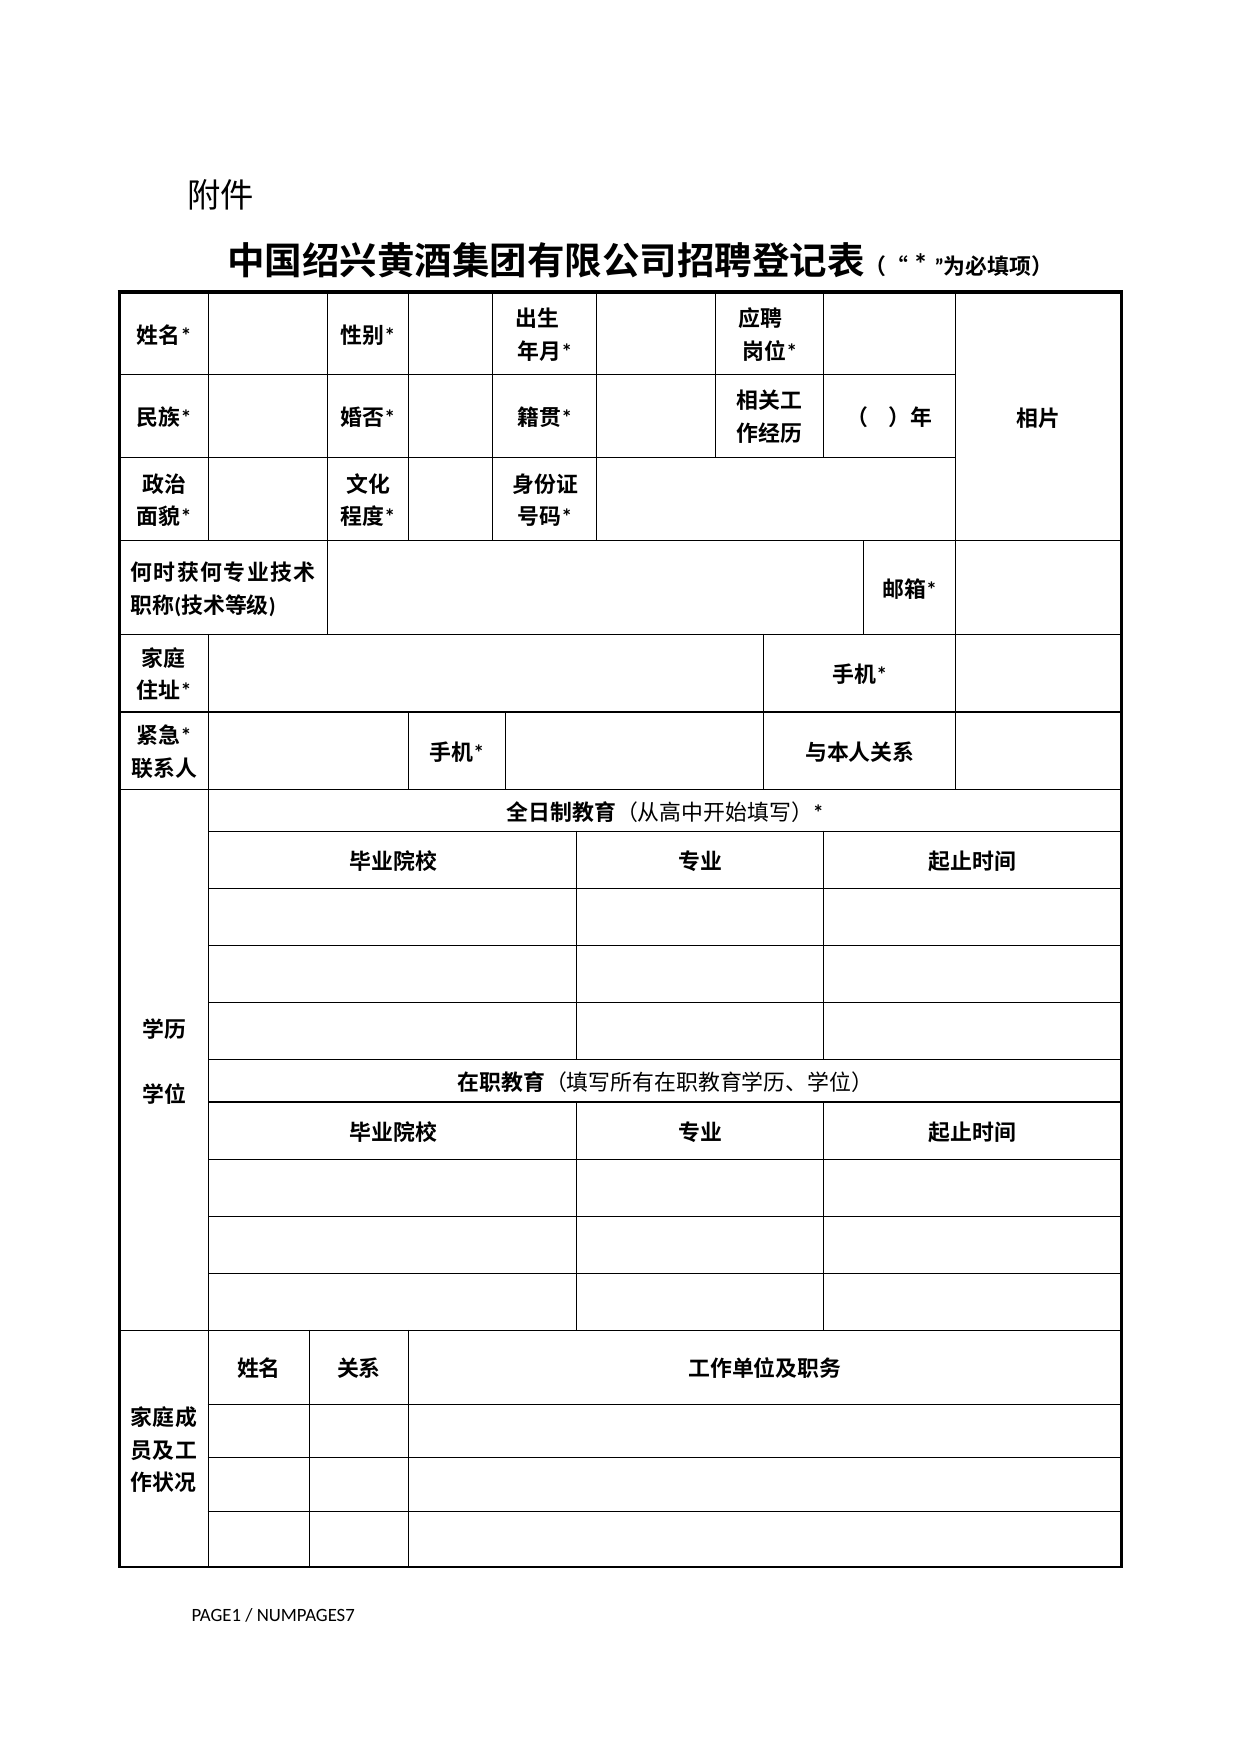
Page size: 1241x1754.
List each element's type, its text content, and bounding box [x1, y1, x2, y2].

table_cell [209, 1160, 576, 1216]
table_cell [824, 889, 1120, 945]
table_header 应聘 岗位* [716, 294, 823, 373]
table_cell 全日制教育（从高中开始填写）* [209, 790, 1120, 831]
table_cell [824, 946, 1120, 1002]
table_header 出生 年月* [493, 294, 596, 373]
table_cell 何时获何专业技术职称(技术等级) [121, 541, 327, 634]
table_cell [409, 1458, 1120, 1511]
table_cell [824, 1003, 1120, 1059]
table_cell 毕业院校 [209, 832, 576, 888]
table_cell [409, 1405, 1120, 1457]
table_cell 家庭 住址* [121, 635, 208, 711]
table_cell [209, 1274, 576, 1330]
table_cell 起止时间 [824, 832, 1120, 888]
table_cell 专业 [577, 1103, 823, 1158]
table_cell 关系 [310, 1331, 408, 1403]
table_cell [209, 946, 576, 1002]
table_cell 家庭成员及工作状况 [121, 1331, 208, 1566]
table_cell 手机* [764, 635, 955, 711]
table_cell [577, 889, 823, 945]
table_cell [209, 1512, 309, 1566]
table_cell [328, 541, 863, 634]
table_header 性别* [328, 294, 408, 373]
table_cell [209, 375, 327, 457]
text 中国绍兴黄酒集团有限公司招聘登记表（“ * ”为必填项） [187, 225, 1053, 290]
table_cell [209, 635, 763, 711]
table_cell 专业 [577, 832, 823, 888]
table_cell [409, 1512, 1120, 1566]
table_cell [209, 713, 408, 789]
text 附件 [187, 160, 1053, 225]
table_cell 籍贯* [493, 375, 596, 457]
table_header [824, 294, 955, 373]
table_cell [310, 1458, 408, 1511]
table_cell [310, 1512, 408, 1566]
table_cell 文化程度* [328, 458, 408, 540]
table_cell 起止时间 [824, 1103, 1120, 1158]
table_cell [506, 713, 763, 789]
table_header 相片 [956, 294, 1120, 540]
table_cell [577, 1217, 823, 1273]
table_cell [577, 1003, 823, 1059]
table_cell [209, 1003, 576, 1059]
table_cell [209, 458, 327, 540]
table_header [409, 294, 492, 373]
table_cell 毕业院校 [209, 1103, 576, 1158]
table_cell [409, 375, 492, 457]
table_header [209, 294, 327, 373]
table_cell [824, 1274, 1120, 1330]
table_cell 政治 面貌* [121, 458, 208, 540]
table_cell 手机* [409, 713, 505, 789]
table_cell [209, 1217, 576, 1273]
table_cell [577, 946, 823, 1002]
table_cell [597, 375, 715, 457]
table_cell [956, 635, 1120, 711]
table_cell 相关工作经历 [716, 375, 823, 457]
table_header [597, 294, 715, 373]
table_cell 婚否* [328, 375, 408, 457]
table_cell [310, 1405, 408, 1457]
table_cell 学历 学位 [121, 790, 208, 1330]
table_cell [597, 458, 955, 540]
table_cell [209, 889, 576, 945]
table_cell [209, 1405, 309, 1457]
table_cell [409, 458, 492, 540]
table_cell [824, 1217, 1120, 1273]
table_cell 紧急*联系人 [121, 713, 208, 789]
table_cell 姓名 [209, 1331, 309, 1403]
table_cell [577, 1274, 823, 1330]
table_cell （ ）年 [824, 375, 955, 457]
table_cell 与本人关系 [764, 713, 955, 789]
table_cell [956, 541, 1120, 634]
table_cell 身份证 号码* [493, 458, 596, 540]
table_header 姓名* [121, 294, 208, 373]
table_cell 邮箱* [864, 541, 955, 634]
table_cell 民族* [121, 375, 208, 457]
table_cell [577, 1160, 823, 1216]
table_cell [956, 713, 1120, 789]
table_cell [824, 1160, 1120, 1216]
table_cell 工作单位及职务 [409, 1331, 1120, 1403]
table_cell 在职教育（填写所有在职教育学历、学位） [209, 1060, 1120, 1101]
table_cell [209, 1458, 309, 1511]
